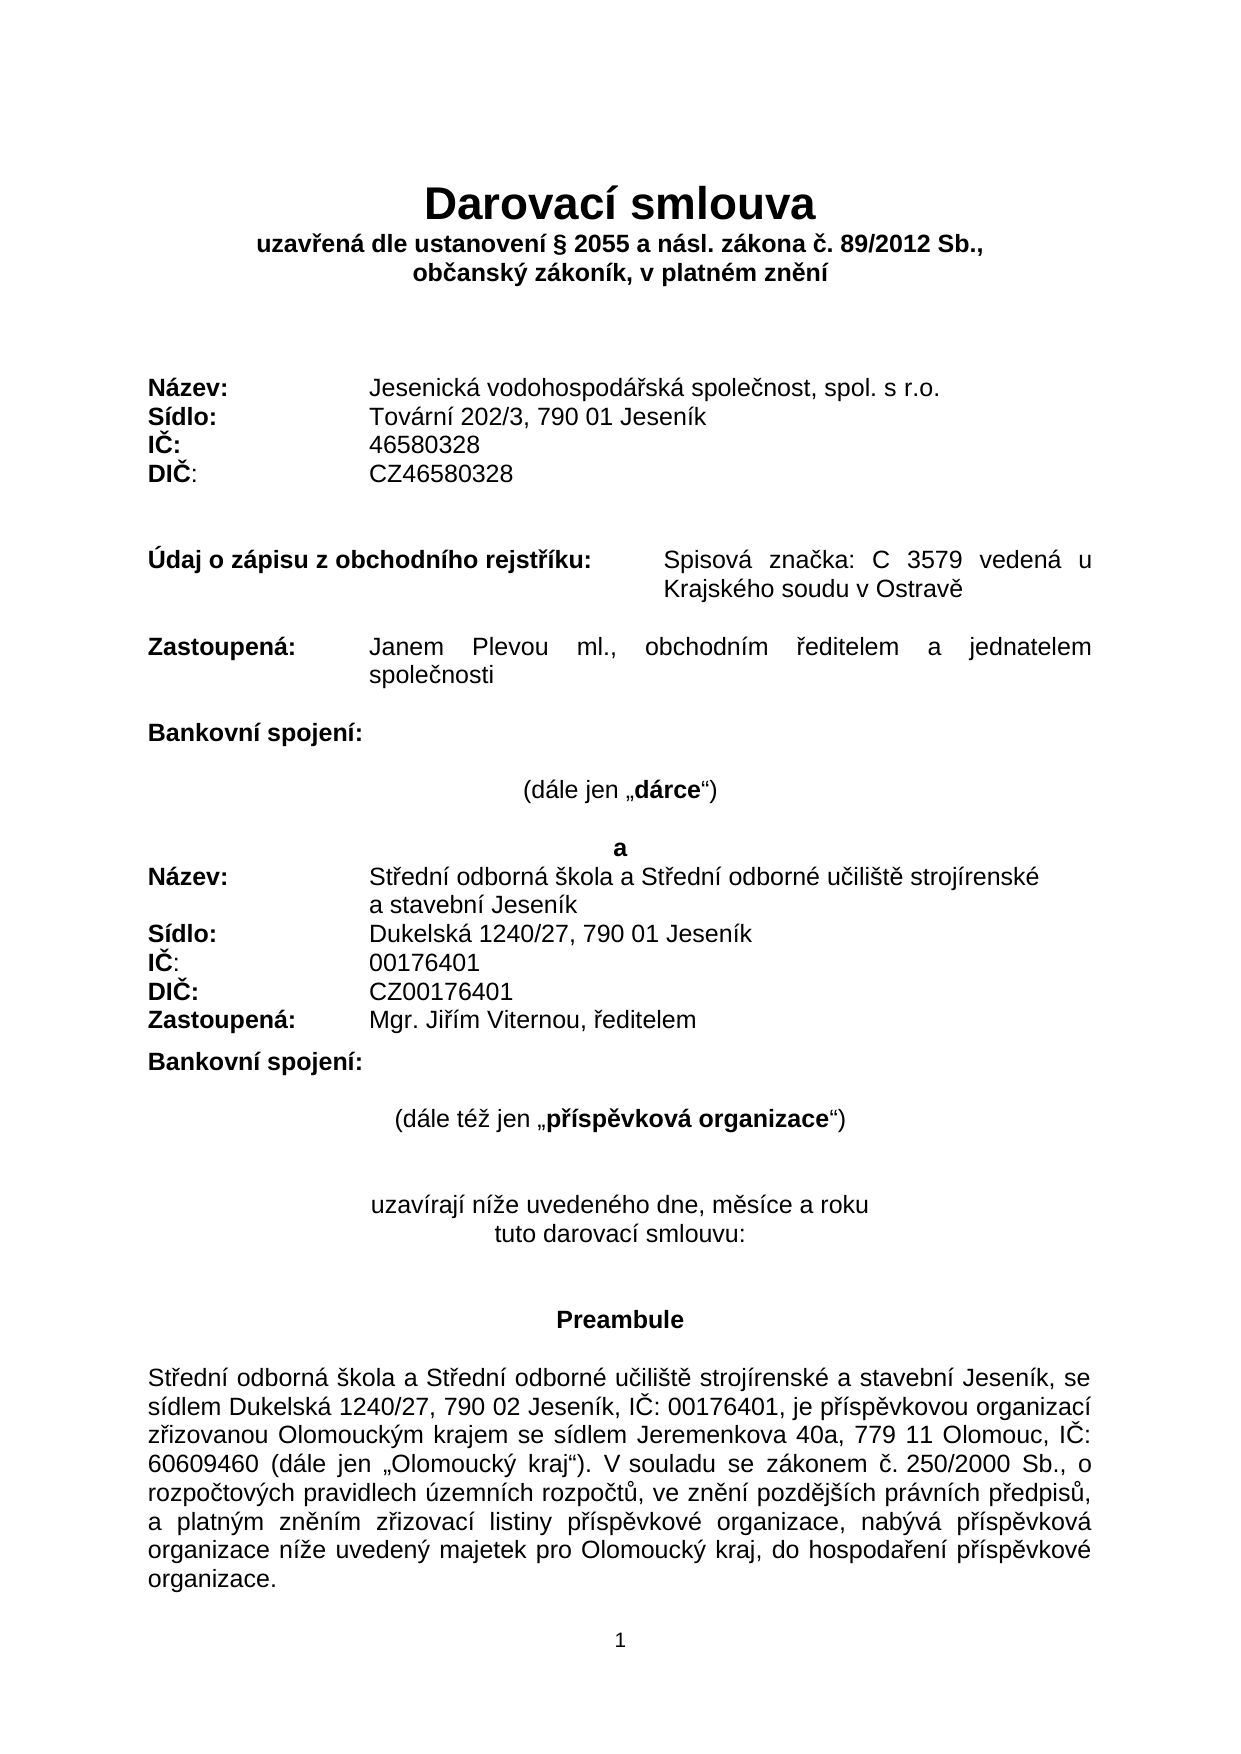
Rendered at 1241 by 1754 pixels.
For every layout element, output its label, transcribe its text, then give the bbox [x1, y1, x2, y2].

text Sídlo: Tovární 202/3, 790 01 Jeseník [148, 402, 1093, 430]
text občanský zákoník, v platném znění [148, 258, 1093, 287]
text Název: Jesenická vodohospodářská společnost, spol. s r.o. [148, 373, 1093, 402]
text Střední odborná škola a Střední odborné učiliště strojírenské a stavební Jeseník, se sídlem Dukelská 1240/27, 790 02 Jeseník, IČ: 00176401, je příspěvkovou organizací zřizovanou Olomouckým krajem se sídlem Jeremenkova 40a, 779 11 Olomouc, IČ: 60609460 (dále jen „Olomoucký kraj“). V souladu se zákonem č. 250/2000 Sb., o rozpočtových pravidlech územních rozpočtů, ve znění pozdějších právních předpisů, a platným zněním zřizovací listiny příspěvkové organizace, nabývá příspěvková organizace níže uvedený majetek pro Olomoucký kraj, do hospodaření příspěvkové organizace. [148, 1363, 1093, 1593]
text Zastoupená: Mgr. Jiřím Viternou, ředitelem [148, 1005, 1093, 1034]
text a stavební Jeseník [295, 890, 1093, 919]
text DIČ: CZ46580328 [148, 459, 1093, 488]
text Bankovní spojení: [148, 1047, 1093, 1075]
text uzavřená dle ustanovení § 2055 a násl. zákona č. 89/2012 Sb., [148, 229, 1093, 258]
text (dále jen „dárce“) [148, 775, 1093, 804]
text DIČ: CZ00176401 [148, 977, 1093, 1005]
text a [148, 833, 1093, 862]
text Název: Střední odborná škola a Střední odborné učiliště strojírenské [148, 862, 1093, 890]
text Údaj o zápisu z obchodního rejstříku: Spisová značka: C 3579 vedená u Krajského soudu v Ostravě [148, 545, 1093, 603]
text Darovací smlouva [148, 176, 1093, 229]
text IČ: 46580328 [148, 430, 1093, 459]
text (dále též jen „příspěvková organizace“) [148, 1104, 1093, 1133]
text IČ: 00176401 [148, 948, 1093, 977]
text Preambule [148, 1305, 1093, 1334]
text uzavírají níže uvedeného dne, měsíce a roku [148, 1190, 1093, 1219]
text Sídlo: Dukelská 1240/27, 790 01 Jeseník [148, 919, 1093, 948]
text Zastoupená: Janem Plevou ml., obchodním ředitelem a jednatelem společnosti [148, 632, 1093, 689]
text tuto darovací smlouvu: [148, 1219, 1093, 1248]
text Bankovní spojení: [148, 718, 1093, 747]
